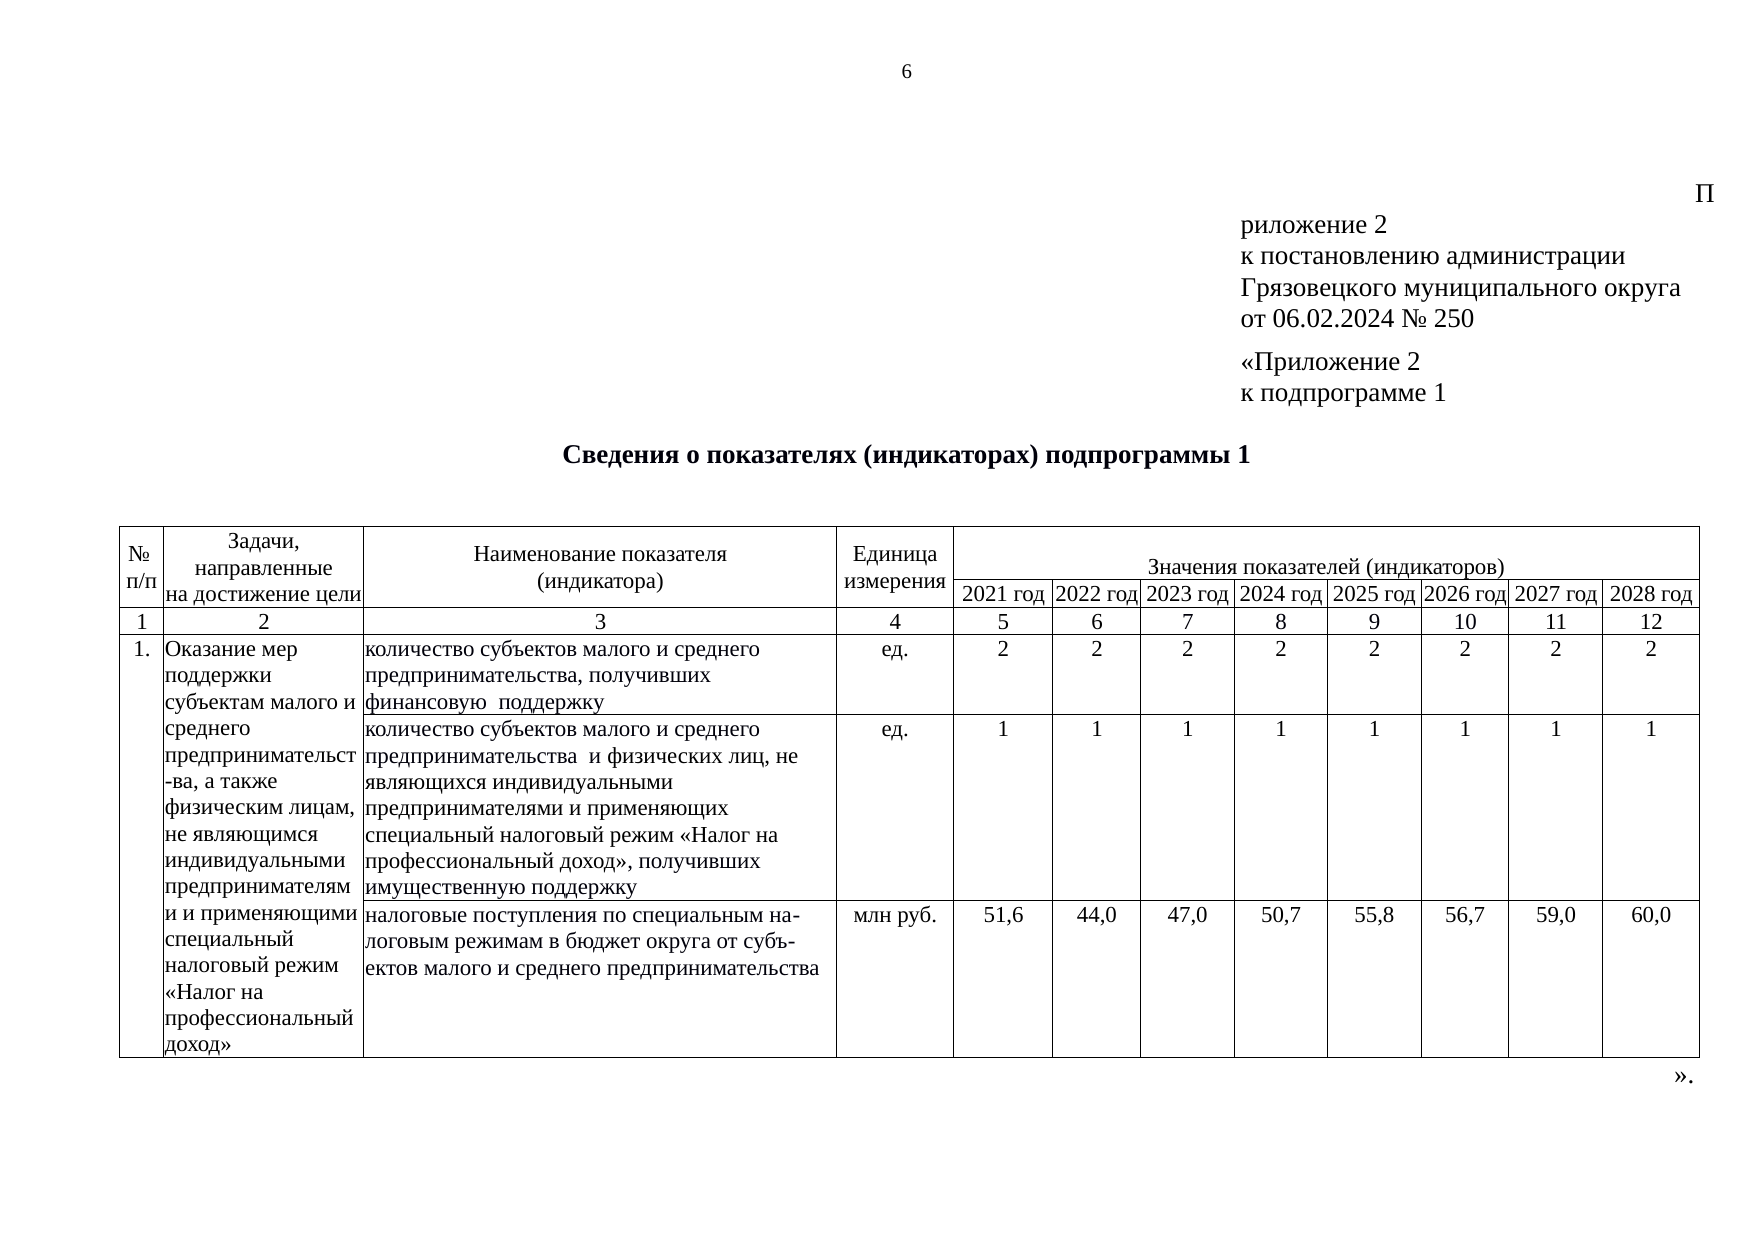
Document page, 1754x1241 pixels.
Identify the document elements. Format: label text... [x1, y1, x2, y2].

text Сведения о показателях (индикаторах) подпрограммы 1 [118, 438, 1695, 469]
table_cell 2 [164, 608, 363, 634]
table_cell Оказание мер поддержки субъектам малого и среднего предпринимательст-ва, а также физическим лицам, не являющимся индивидуальными предпринимателями и применяющими специальный налоговый режим «Налог на профессиональный доход» [164, 635, 363, 1057]
table_cell 1 [1235, 715, 1327, 900]
table_cell 6 [1053, 608, 1140, 634]
table_cell 59,0 [1509, 901, 1602, 1057]
table_cell 47,0 [1141, 901, 1234, 1057]
table_cell млн руб. [837, 901, 953, 1057]
table_cell 55,8 [1328, 901, 1421, 1057]
table_cell 2024 год [1235, 580, 1327, 607]
table_cell 9 [1328, 608, 1421, 634]
table_cell 2 [1141, 635, 1234, 714]
table_cell 1 [1422, 715, 1508, 900]
table_cell 2026 год [1422, 580, 1508, 607]
text к постановлению администрации [1240, 239, 1695, 271]
table_cell 2023 год [1141, 580, 1234, 607]
table_cell 56,7 [1422, 901, 1508, 1057]
table_cell 2 [1053, 635, 1140, 714]
table_cell 2022 год [1053, 580, 1140, 607]
table_header Единица измерения [837, 527, 953, 607]
table_cell 1 [1603, 715, 1699, 900]
table_cell 5 [954, 608, 1052, 634]
table_cell 2 [1235, 635, 1327, 714]
table_cell 2 [1328, 635, 1421, 714]
table_cell 50,7 [1235, 901, 1327, 1057]
table_cell 51,6 [954, 901, 1052, 1057]
table_cell 2 [1603, 635, 1699, 714]
table_header Наименование показателя (индикатора) [364, 527, 836, 607]
table_cell количество субъектов малого и среднего предпринимательства и физических лиц, не являющихся индивидуальными предпринимателями и применяющих специальный налоговый режим «Налог на профессиональный доход», получивших имущественную поддержку [364, 715, 836, 900]
table_header Задачи, направленные на достижение цели [164, 527, 363, 607]
table_cell 60,0 [1603, 901, 1699, 1057]
table_cell 2021 год [954, 580, 1052, 607]
table_cell 2028 год [1603, 580, 1699, 607]
text от 06.02.2024 № 250 [1240, 302, 1695, 333]
table_cell 1 [1141, 715, 1234, 900]
table_cell 1 [954, 715, 1052, 900]
table_cell 2 [954, 635, 1052, 714]
table_cell 3 [364, 608, 836, 634]
table_cell 2 [1422, 635, 1508, 714]
text «Приложение 2 [1240, 345, 1695, 376]
table_cell 11 [1509, 608, 1602, 634]
text Приложение 2 [1240, 177, 1695, 239]
table_cell налоговые поступления по специальным налоговым режимам в бюджет округа от субъектов малого и среднего предпринимательства [364, 901, 836, 1057]
table_cell 44,0 [1053, 901, 1140, 1057]
table_cell 1 [120, 608, 163, 634]
table_cell 1 [1509, 715, 1602, 900]
table_cell 2025 год [1328, 580, 1421, 607]
table_cell 1. [120, 635, 163, 1057]
text Грязовецкого муниципального округа [1240, 271, 1695, 302]
table_cell 7 [1141, 608, 1234, 634]
text к подпрограмме 1 [1240, 376, 1695, 407]
table_cell 4 [837, 608, 953, 634]
table_header № п/п [120, 527, 163, 607]
table_cell 2 [1509, 635, 1602, 714]
table_cell ед. [837, 715, 953, 900]
text ». [118, 1058, 1695, 1089]
table_cell 8 [1235, 608, 1327, 634]
table_header Значения показателей (индикаторов) [954, 527, 1699, 579]
table_cell ед. [837, 635, 953, 714]
table_cell 1 [1053, 715, 1140, 900]
table_cell 2027 год [1509, 580, 1602, 607]
table_cell 1 [1328, 715, 1421, 900]
table_cell количество субъектов малого и среднего предпринимательства, получивших финансовую поддержку [364, 635, 836, 714]
table_cell 10 [1422, 608, 1508, 634]
table_cell 12 [1603, 608, 1699, 634]
